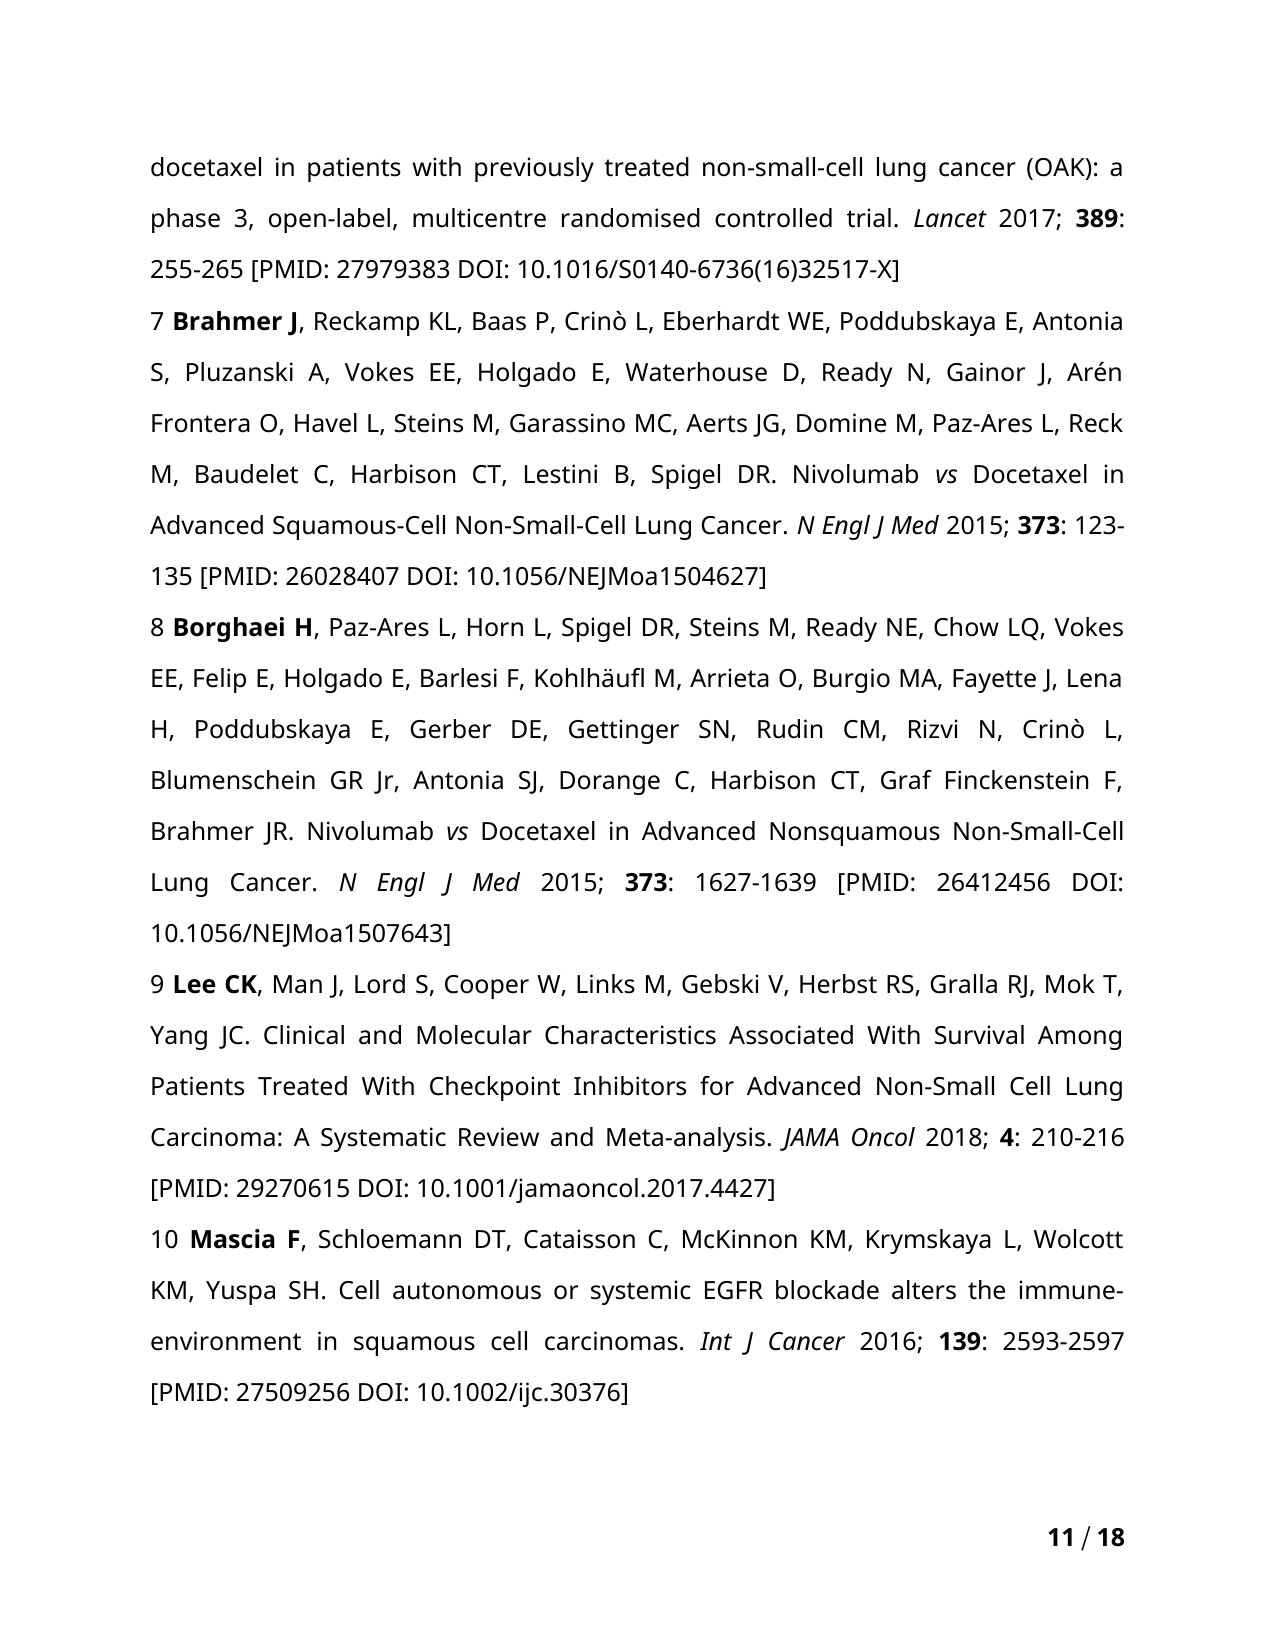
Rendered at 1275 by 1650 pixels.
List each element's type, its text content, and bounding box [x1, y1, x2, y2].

text 9 Lee CK, Man J, Lord S, Cooper W, Links M, Gebski V, Herbst RS, Gralla RJ, Mok T, Yang JC. Clinical and Molecular Characteristics Associated With Survival Among Patients Treated With Checkpoint Inhibitors for Advanced Non-Small Cell Lung Carcinoma: A Systematic Review and Meta-analysis. JAMA Oncol 2018; 4: 210-216 [PMID: 29270615 DOI: 10.1001/jamaoncol.2017.4427] [150, 967, 1125, 1205]
text 7 Brahmer J, Reckamp KL, Baas P, Crinò L, Eberhardt WE, Poddubskaya E, Antonia S, Pluzanski A, Vokes EE, Holgado E, Waterhouse D, Ready N, Gainor J, Arén Frontera O, Havel L, Steins M, Garassino MC, Aerts JG, Domine M, Paz-Ares L, Reck M, Baudelet C, Harbison CT, Lestini B, Spigel DR. Nivolumab vs Docetaxel in Advanced Squamous-Cell Non-Small-Cell Lung Cancer. N Engl J Med 2015; 373: 123-135 [PMID: 26028407 DOI: 10.1056/NEJMoa1504627] [150, 303, 1125, 592]
text 10 Mascia F, Schloemann DT, Cataisson C, McKinnon KM, Krymskaya L, Wolcott KM, Yuspa SH. Cell autonomous or systemic EGFR blockade alters the immune-environment in squamous cell carcinomas. Int J Cancer 2016; 139: 2593-2597 [PMID: 27509256 DOI: 10.1002/ijc.30376] [150, 1222, 1125, 1409]
text 8 Borghaei H, Paz-Ares L, Horn L, Spigel DR, Steins M, Ready NE, Chow LQ, Vokes EE, Felip E, Holgado E, Barlesi F, Kohlhäufl M, Arrieta O, Burgio MA, Fayette J, Lena H, Poddubskaya E, Gerber DE, Gettinger SN, Rudin CM, Rizvi N, Crinò L, Blumenschein GR Jr, Antonia SJ, Dorange C, Harbison CT, Graf Finckenstein F, Brahmer JR. Nivolumab vs Docetaxel in Advanced Nonsquamous Non-Small-Cell Lung Cancer. N Engl J Med 2015; 373: 1627-1639 [PMID: 26412456 DOI: 10.1056/NEJMoa1507643] [150, 609, 1125, 950]
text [150, 150, 1125, 286]
